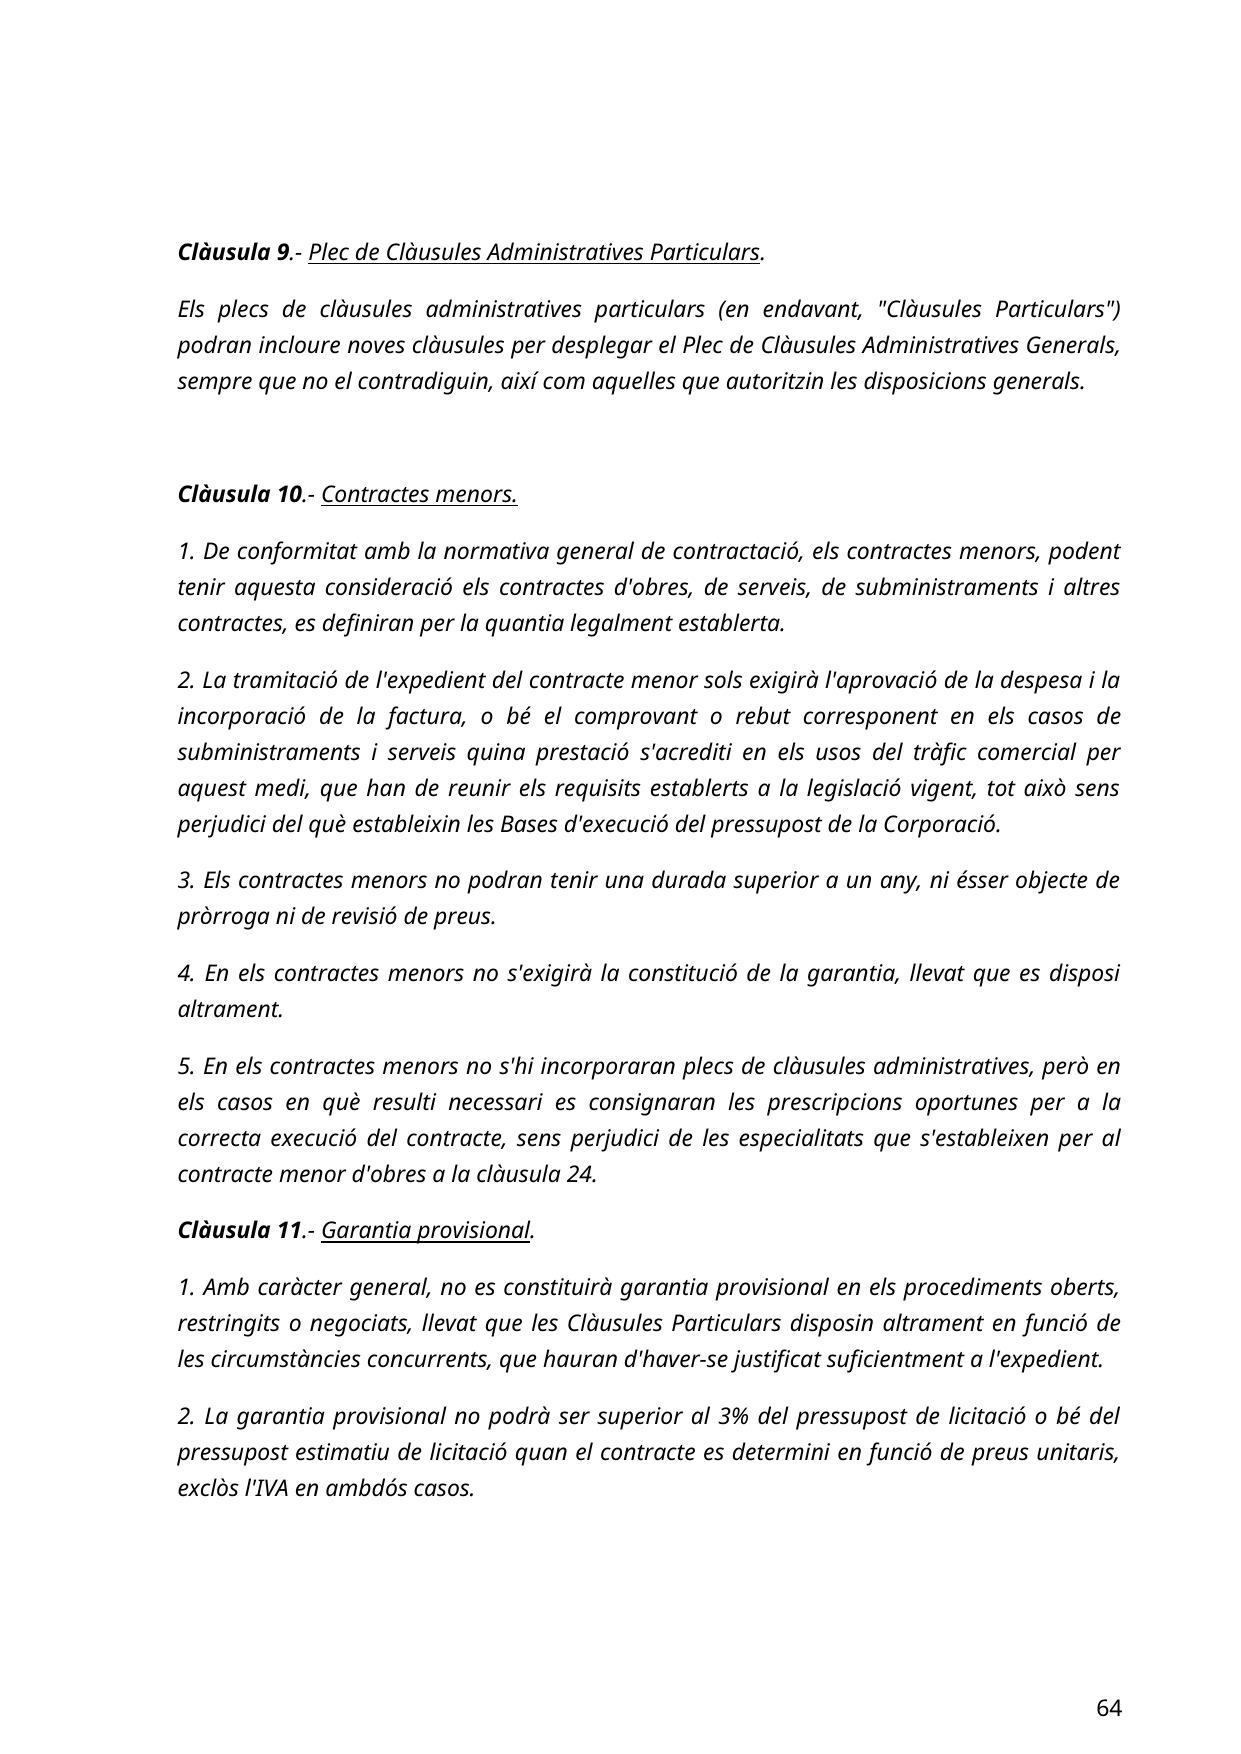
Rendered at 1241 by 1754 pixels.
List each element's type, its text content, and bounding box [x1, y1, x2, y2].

text Clàusula 9.- Plec de Clàusules Administratives Particulars. [177, 236, 1122, 267]
text Els plecs de clàusules administratives particulars (en endavant, "Clàusules Particulars") podran incloure noves clàusules per desplegar el Plec de Clàusules Administratives Generals, sempre que no el contradiguin, així com aquelles que autoritzin les disposicions generals. [177, 293, 1122, 396]
text 5. En els contractes menors no s'hi incorporaran plecs de clàusules administratives, però en els casos en què resulti necessari es consignaran les prescripcions oportunes per a la correcta execució del contracte, sens perjudici de les especialitats que s'estableixen per al contracte menor d'obres a la clàusula 24. [177, 1050, 1122, 1189]
text 1. Amb caràcter general, no es constituirà garantia provisional en els procediments oberts, restringits o negociats, llevat que les Clàusules Particulars disposin altrament en funció de les circumstàncies concurrents, que hauran d'haver-se justificat suficientment a l'expedient. [177, 1271, 1122, 1374]
text Clàusula 11.- Garantia provisional. [177, 1214, 1122, 1246]
text 2. La tramitació de l'expedient del contracte menor sols exigirà l'aprovació de la despesa i la incorporació de la factura, o bé el comprovant o rebut corresponent en els casos de subministraments i serveis quina prestació s'acrediti en els usos del tràfic comercial per aquest medi, que han de reunir els requisits establerts a la legislació vigent, tot això sens perjudici del què estableixin les Bases d'execució del pressupost de la Corporació. [177, 664, 1122, 839]
text 3. Els contractes menors no podran tenir una durada superior a un any, ni ésser objecte de pròrroga ni de revisió de preus. [177, 864, 1122, 932]
text Clàusula 10.- Contractes menors. [177, 478, 1122, 510]
text 4. En els contractes menors no s'exigirà la constitució de la garantia, llevat que es disposi altrament. [177, 957, 1122, 1024]
text 2. La garantia provisional no podrà ser superior al 3% del pressupost de licitació o bé del pressupost estimatiu de licitació quan el contracte es determini en funció de preus unitaris, exclòs l'IVA en ambdós casos. [177, 1400, 1122, 1503]
text 1. De conformitat amb la normativa general de contractació, els contractes menors, podent tenir aquesta consideració els contractes d'obres, de serveis, de subministraments i altres contractes, es definiran per la quantia legalment establerta. [177, 535, 1122, 638]
